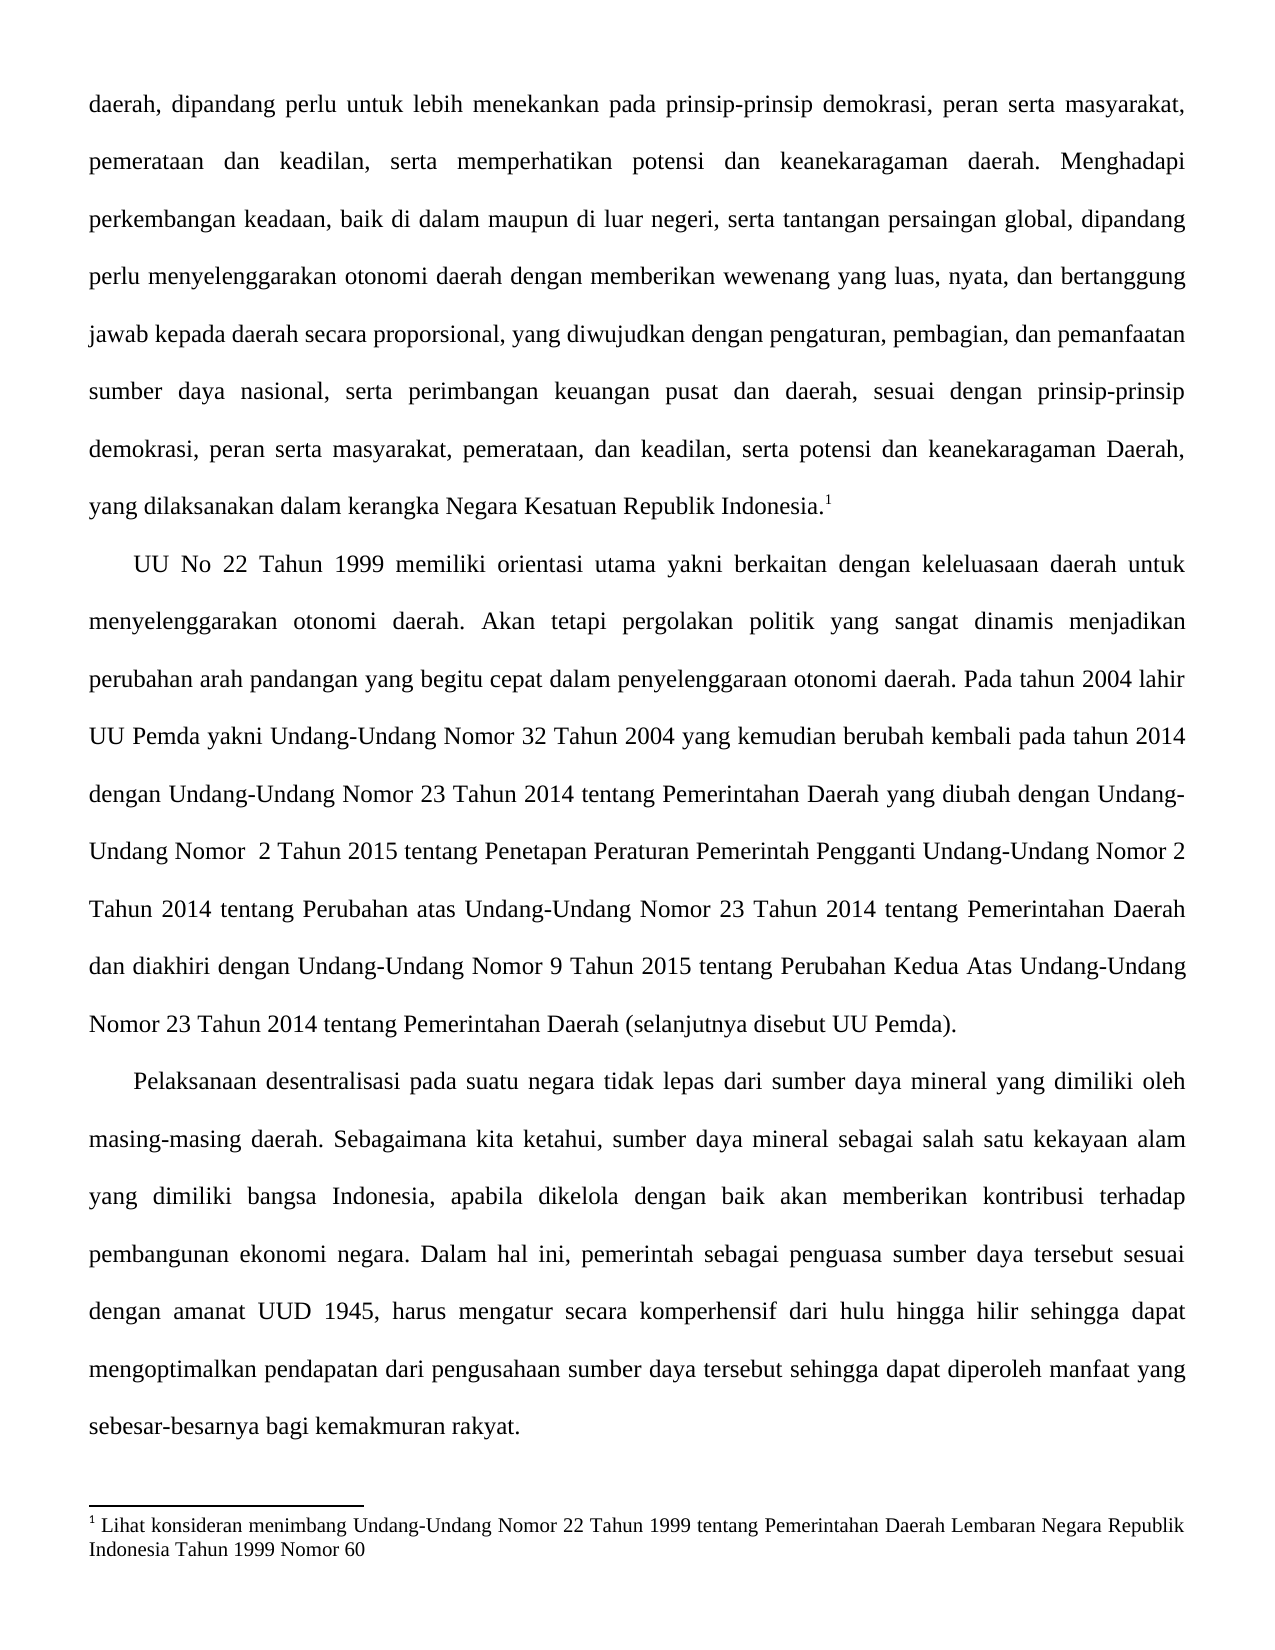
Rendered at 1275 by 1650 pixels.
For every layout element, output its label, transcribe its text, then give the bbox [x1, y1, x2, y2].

text UU No 22 Tahun 1999 memiliki orientasi utama yakni berkaitan dengan keleluasaan daerah untuk menyelenggarakan otonomi daerah. Akan tetapi pergolakan politik yang sangat dinamis menjadikan perubahan arah pandangan yang begitu cepat dalam penyelenggaraan otonomi daerah. Pada tahun 2004 lahir UU Pemda yakni Undang-Undang Nomor 32 Tahun 2004 yang kemudian berubah kembali pada tahun 2014 dengan Undang-Undang Nomor 23 Tahun 2014 tentang Pemerintahan Daerah yang diubah dengan Undang-Undang Nomor 2 Tahun 2015 tentang Penetapan Peraturan Pemerintah Pengganti Undang-Undang Nomor 2 Tahun 2014 tentang Perubahan atas Undang-Undang Nomor 23 Tahun 2014 tentang Pemerintahan Daerah dan diakhiri dengan Undang-Undang Nomor 9 Tahun 2015 tentang Perubahan Kedua Atas Undang-Undang Nomor 23 Tahun 2014 tentang Pemerintahan Daerah (selanjutnya disebut UU Pemda). [89, 922, 1186, 1037]
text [89, 89, 1186, 520]
text UU No 22 Tahun 1999 memiliki orientasi utama yakni berkaitan dengan keleluasaan daerah untuk menyelenggarakan otonomi daerah. Akan tetapi pergolakan politik yang sangat dinamis menjadikan perubahan arah pandangan yang begitu cepat dalam penyelenggaraan otonomi daerah. Pada tahun 2004 lahir UU Pemda yakni Undang-Undang Nomor 32 Tahun 2004 yang kemudian berubah kembali pada tahun 2014 dengan Undang-Undang Nomor 23 Tahun 2014 tentang Pemerintahan Daerah yang diubah dengan Undang-Undang Nomor 2 Tahun 2015 tentang Penetapan Peraturan Pemerintah Pengganti Undang-Undang Nomor 2 Tahun 2014 tentang Perubahan atas Undang-Undang Nomor 23 Tahun 2014 tentang Pemerintahan Daerah dan diakhiri dengan Undang-Undang Nomor 9 Tahun 2015 tentang Perubahan Kedua Atas Undang-Undang Nomor 23 Tahun 2014 tentang Pemerintahan Daerah (selanjutnya disebut UU Pemda). [89, 549, 1186, 894]
text Pelaksanaan desentralisasi pada suatu negara tidak lepas dari sumber daya mineral yang dimiliki oleh masing-masing daerah. Sebagaimana kita ketahui, sumber daya mineral sebagai salah satu kekayaan alam yang dimiliki bangsa Indonesia, apabila dikelola dengan baik akan memberikan kontribusi terhadap pembangunan ekonomi negara. Dalam hal ini, pemerintah sebagai penguasa sumber daya tersebut sesuai dengan amanat UUD 1945, harus mengatur secara komperhensif dari hulu hingga hilir sehingga dapat mengoptimalkan pendapatan dari pengusahaan sumber daya tersebut sehingga dapat diperoleh manfaat yang sebesar-besarnya bagi kemakmuran rakyat. [89, 1066, 1186, 1440]
